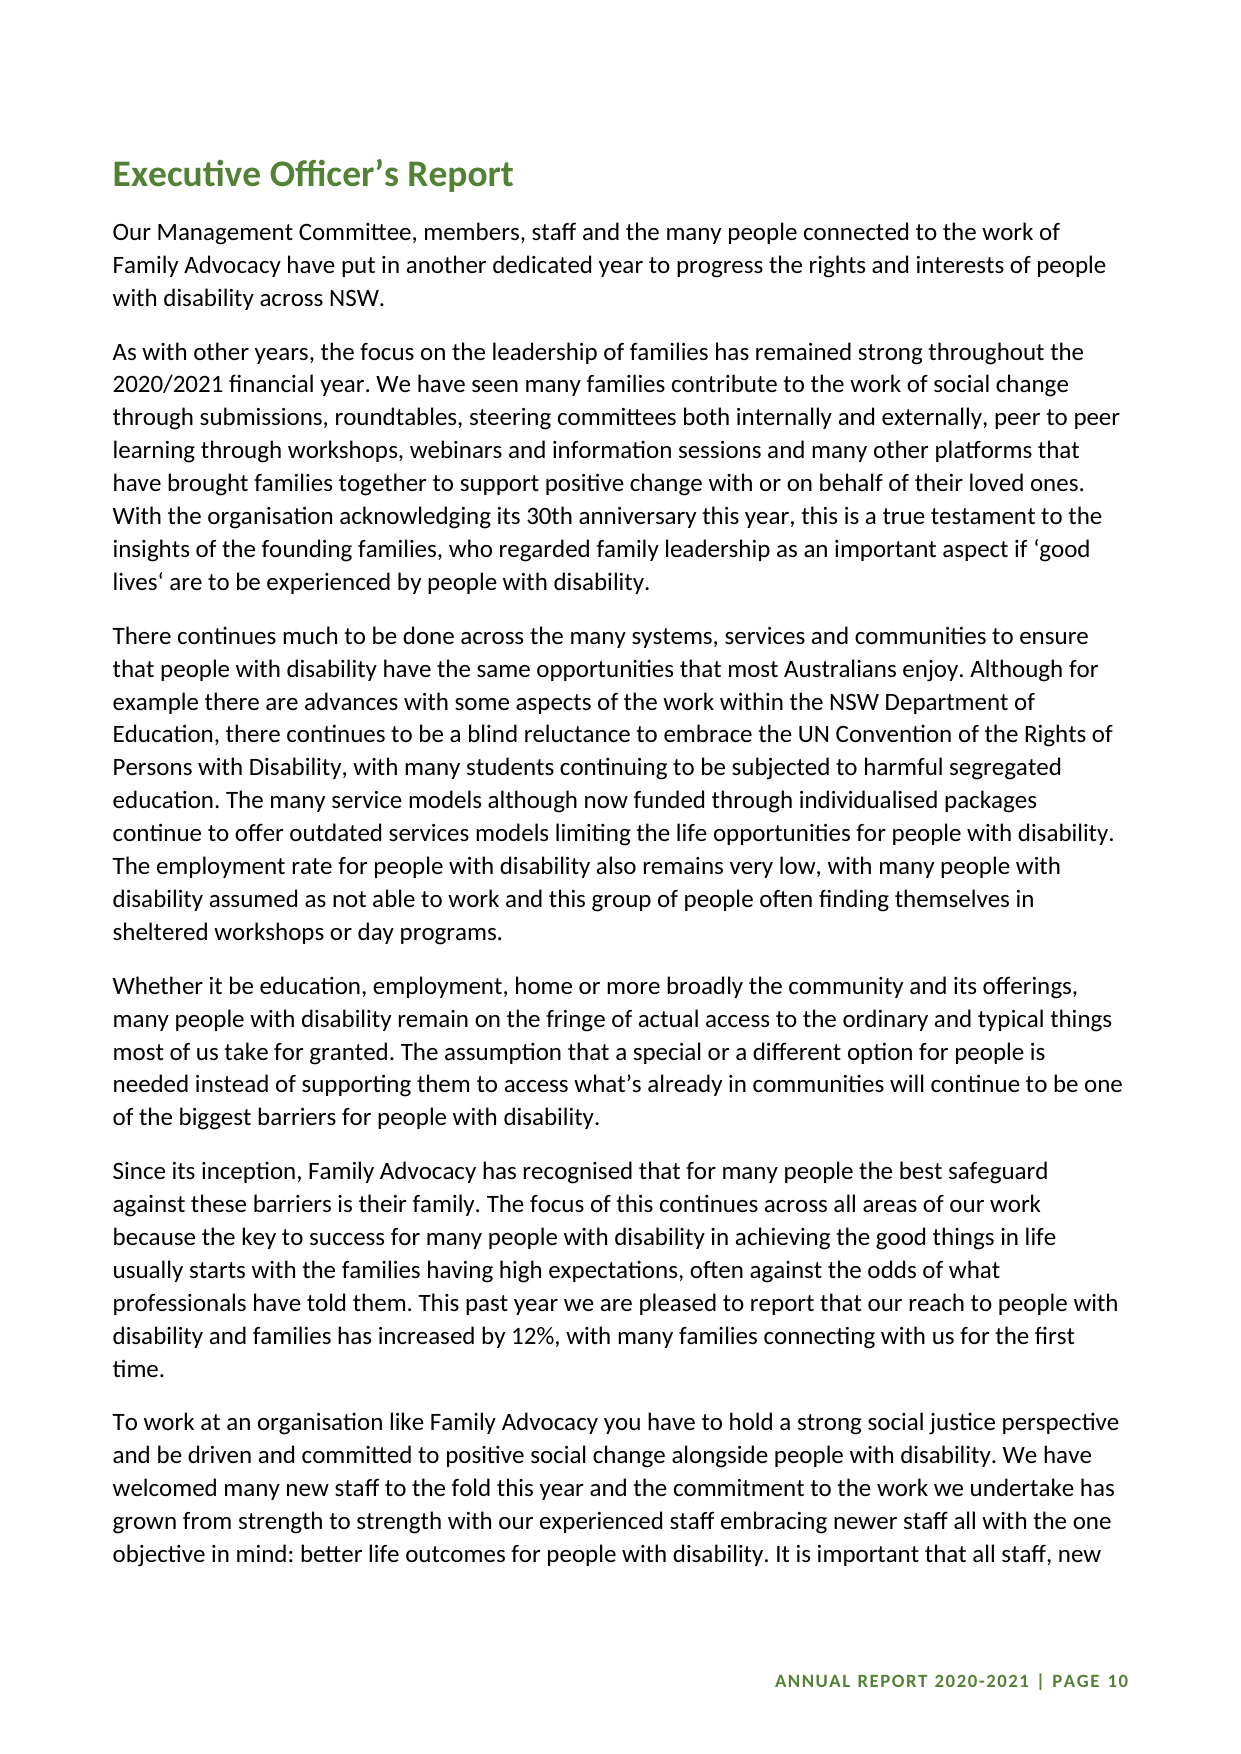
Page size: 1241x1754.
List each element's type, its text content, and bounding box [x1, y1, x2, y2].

text Since its inception, Family Advocacy has recognised that for many people the best safeguard against these barriers is their family. The focus of this continues across all areas of our work because the key to success for many people with disability in achieving the good things in life usually starts with the families having high expectations, often against the odds of what professionals have told them. This past year we are pleased to report that our reach to people with disability and families has increased by 12%, with many families connecting with us for the first time. [112, 1155, 1128, 1383]
text Whether it be education, employment, home or more broadly the community and its offerings, many people with disability remain on the fringe of actual access to the ordinary and typical things most of us take for granted. The assumption that a special or a different option for people is needed instead of supporting them to access what’s already in communities will continue to be one of the biggest barriers for people with disability. [112, 970, 1128, 1132]
text As with other years, the focus on the leadership of families has remained strong throughout the 2020/2021 financial year. We have seen many families contribute to the work of social change through submissions, roundtables, steering committees both internally and externally, peer to peer learning through workshops, webinars and information sessions and many other platforms that have brought families together to support positive change with or on behalf of their loved ones. With the organisation acknowledging its 30th anniversary this year, this is a true testament to the insights of the founding families, who regarded family leadership as an important aspect if ‘good lives‘ are to be experienced by people with disability. [112, 336, 1128, 597]
text There continues much to be done across the many systems, services and communities to ensure that people with disability have the same opportunities that most Australians enjoy. Although for example there are advances with some aspects of the work within the NSW Department of Education, there continues to be a blind reluctance to embrace the UN Convention of the Rights of Persons with Disability, with many students continuing to be subjected to harmful segregated education. The many service models although now funded through individualised packages continue to offer outdated services models limiting the life opportunities for people with disability. The employment rate for people with disability also remains very low, with many people with disability assumed as not able to work and this group of people often finding themselves in sheltered workshops or day programs. [112, 620, 1128, 947]
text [112, 1407, 1128, 1569]
subtitle Executive Officer’s Report [112, 150, 1128, 196]
text Our Management Committee, members, staff and the many people connected to the work of Family Advocacy have put in another dedicated year to progress the rights and interests of people with disability across NSW. [112, 216, 1128, 312]
